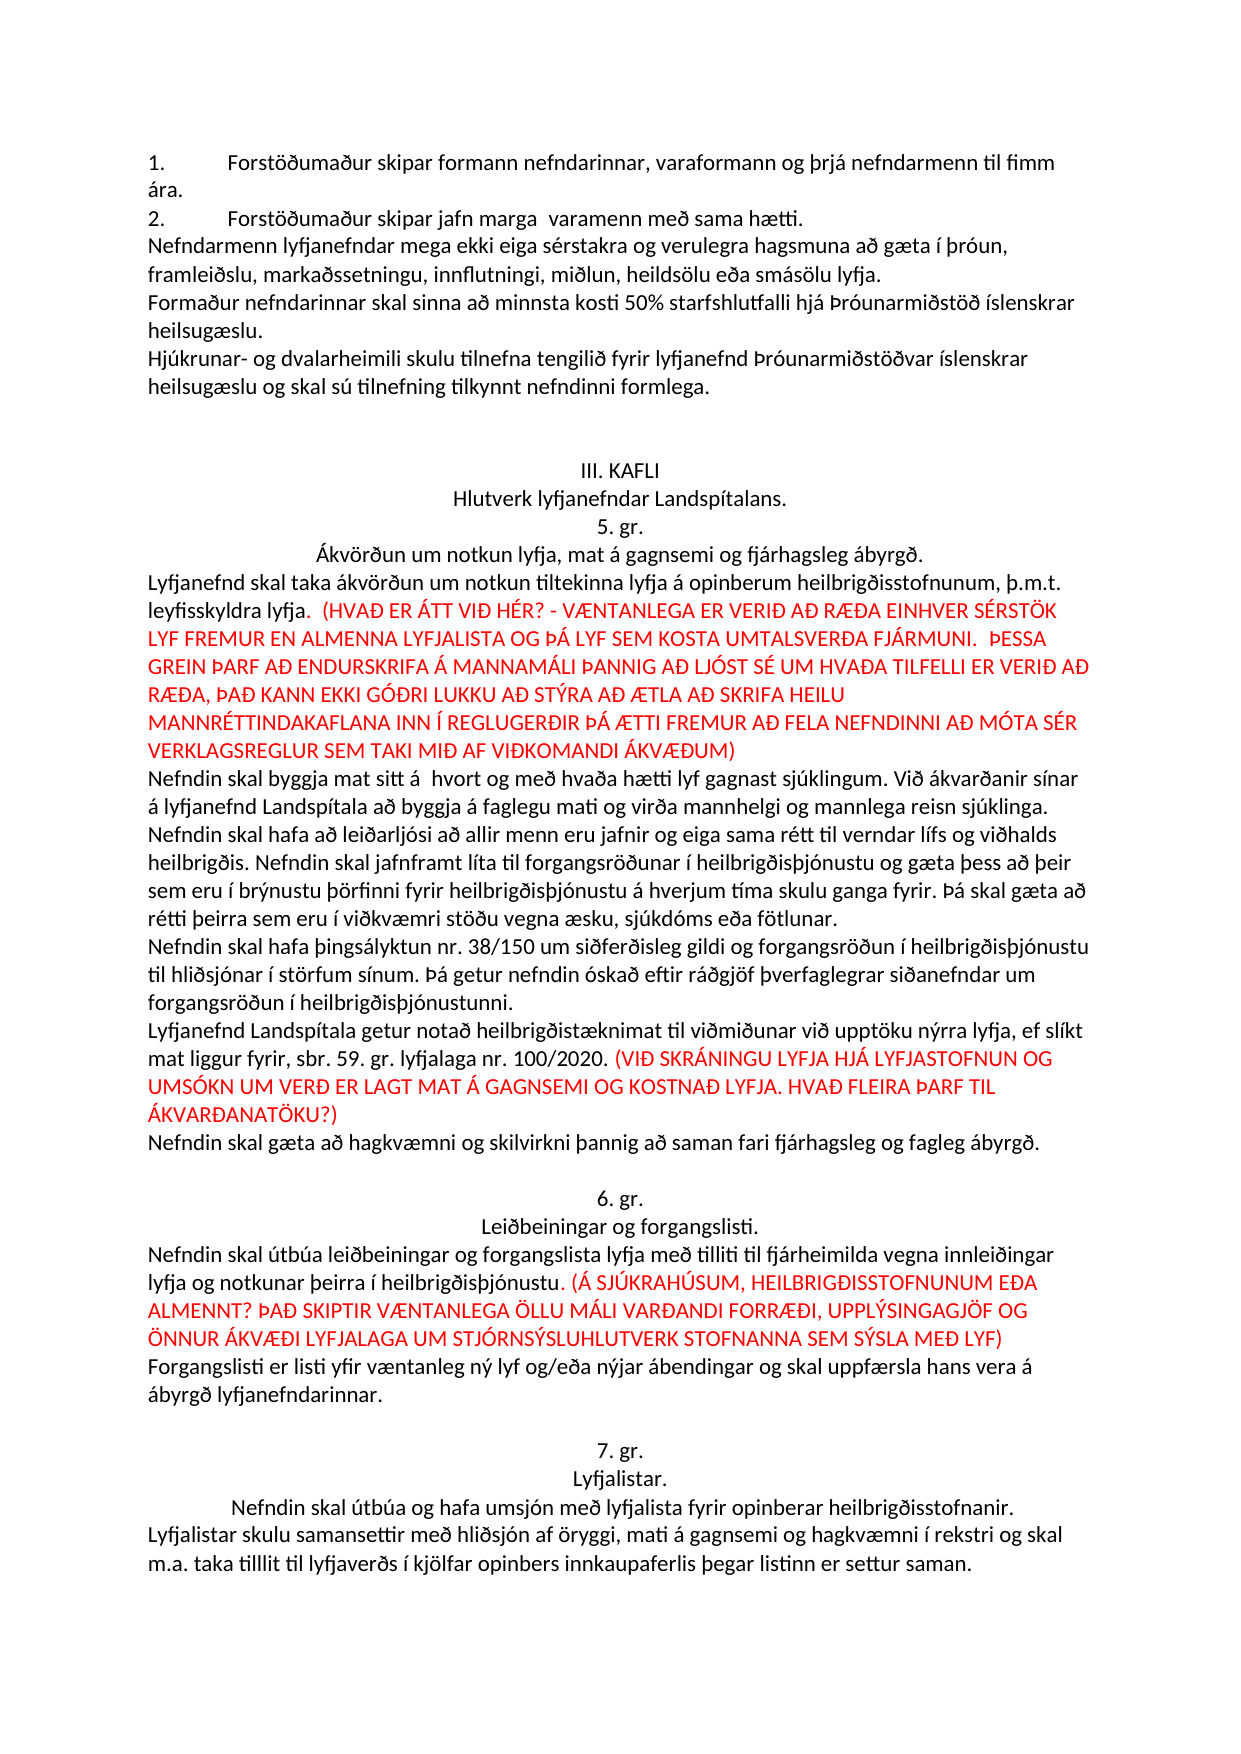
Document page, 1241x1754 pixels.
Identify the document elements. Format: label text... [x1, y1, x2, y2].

text Leiðbeiningar og forgangslisti. [148, 1212, 1093, 1240]
text Nefndin skal byggja mat sitt á hvort og með hvaða hætti lyf gagnast sjúklingum. Við ákvarðanir sínar á lyfjanefnd Landspítala að byggja á faglegu mati og virða mannhelgi og mannlega reisn sjúklinga. Nefndin skal hafa að leiðarljósi að allir menn eru jafnir og eiga sama rétt til verndar lífs og viðhalds heilbrigðis. Nefndin skal jafnframt líta til forgangsröðunar í heilbrigðisþjónustu og gæta þess að þeir sem eru í brýnustu þörfinni fyrir heilbrigðisþjónustu á hverjum tíma skulu ganga fyrir. Þá skal gæta að rétti þeirra sem eru í viðkvæmri stöðu vegna æsku, sjúkdóms eða fötlunar. [148, 764, 1093, 932]
text Nefndin skal útbúa og hafa umsjón með lyfjalista fyrir opinberar heilbrigðisstofnanir. [148, 1493, 1093, 1521]
text Hjúkrunar- og dvalarheimili skulu tilnefna tengilið fyrir lyfjanefnd Þróunarmiðstöðvar íslenskrar heilsugæslu og skal sú tilnefning tilkynnt nefndinni formlega. [148, 344, 1093, 400]
text 5. gr. [148, 512, 1093, 540]
text Lyfjalistar skulu samansettir með hliðsjón af öryggi, mati á gagnsemi og hagkvæmni í rekstri og skal m.a. taka tilllit til lyfjaverðs í kjölfar opinbers innkaupaferlis þegar listinn er settur saman. [148, 1521, 1093, 1577]
text Nefndin skal gæta að hagkvæmni og skilvirkni þannig að saman fari fjárhagsleg og fagleg ábyrgð. [148, 1128, 1093, 1156]
text Nefndin skal útbúa leiðbeiningar og forgangslista lyfja með tilliti til fjárheimilda vegna innleiðingar lyfja og notkunar þeirra í heilbrigðisþjónustu. (Á SJÚKRAHÚSUM, HEILBRIGÐISSTOFNUNUM EÐA ALMENNT? ÞAÐ SKIPTIR VÆNTANLEGA ÖLLU MÁLI VARÐANDI FORRÆÐI, UPPLÝSINGAGJÖF OG ÖNNUR ÁKVÆÐI LYFJALAGA UM STJÓRNSÝSLUHLUTVERK STOFNANNA SEM SÝSLA MEÐ LYF) [148, 1240, 1093, 1352]
text Lyfjanefnd Landspítala getur notað heilbrigðistæknimat til viðmiðunar við upptöku nýrra lyfja, ef slíkt mat liggur fyrir, sbr. 59. gr. lyfjalaga nr. 100/2020. (VIÐ SKRÁNINGU LYFJA HJÁ LYFJASTOFNUN OG UMSÓKN UM VERÐ ER LAGT MAT Á GAGNSEMI OG KOSTNAÐ LYFJA. HVAÐ FLEIRA ÞARF TIL ÁKVARÐANATÖKU?) [148, 1016, 1093, 1128]
text 7. gr. [148, 1437, 1093, 1464]
text Ákvörðun um notkun lyfja, mat á gagnsemi og fjárhagsleg ábyrgð. [148, 540, 1093, 568]
text III. KAFLI [148, 456, 1093, 484]
text 6. gr. [148, 1184, 1093, 1212]
text Lyfjalistar. [148, 1464, 1093, 1493]
text Lyfjanefnd skal taka ákvörðun um notkun tiltekinna lyfja á opinberum heilbrigðisstofnunum, þ.m.t. leyfisskyldra lyfja. (HVAÐ ER ÁTT VIÐ HÉR? - VÆNTANLEGA ER VERIÐ AÐ RÆÐA EINHVER SÉRSTÖK LYF FREMUR EN ALMENNA LYFJALISTA OG ÞÁ LYF SEM KOSTA UMTALSVERÐA FJÁRMUNI. ÞESSA GREIN ÞARF AÐ ENDURSKRIFA Á MANNAMÁLI ÞANNIG AÐ LJÓST SÉ UM HVAÐA TILFELLI ER VERIÐ AÐ RÆÐA, ÞAÐ KANN EKKI GÓÐRI LUKKU AÐ STÝRA AÐ ÆTLA AÐ SKRIFA HEILU MANNRÉTTINDAKAFLANA INN Í REGLUGERÐIR ÞÁ ÆTTI FREMUR AÐ FELA NEFNDINNI AÐ MÓTA SÉR VERKLAGSREGLUR SEM TAKI MIÐ AF VIÐKOMANDI ÁKVÆÐUM) [148, 568, 1093, 764]
text 2. Forstöðumaður skipar jafn marga varamenn með sama hætti. [148, 204, 1093, 232]
text Formaður nefndarinnar skal sinna að minnsta kosti 50% starfshlutfalli hjá Þróunarmiðstöð íslenskrar heilsugæslu. [148, 288, 1093, 344]
text Hlutverk lyfjanefndar Landspítalans. [148, 484, 1093, 512]
text Nefndin skal hafa þingsályktun nr. 38/150 um siðferðisleg gildi og forgangsröðun í heilbrigðisþjónustu til hliðsjónar í störfum sínum. Þá getur nefndin óskað eftir ráðgjöf þverfaglegrar siðanefndar um forgangsröðun í heilbrigðisþjónustunni. [148, 932, 1093, 1016]
text Nefndarmenn lyfjanefndar mega ekki eiga sérstakra og verulegra hagsmuna að gæta í þróun, framleiðslu, markaðssetningu, innflutningi, miðlun, heildsölu eða smásölu lyfja. [148, 232, 1093, 288]
text Forgangslisti er listi yfir væntanleg ný lyf og/eða nýjar ábendingar og skal uppfærsla hans vera á ábyrgð lyfjanefndarinnar. [148, 1352, 1093, 1408]
text 1. Forstöðumaður skipar formann nefndarinnar, varaformann og þrjá nefndarmenn til fimm ára. [148, 148, 1093, 204]
